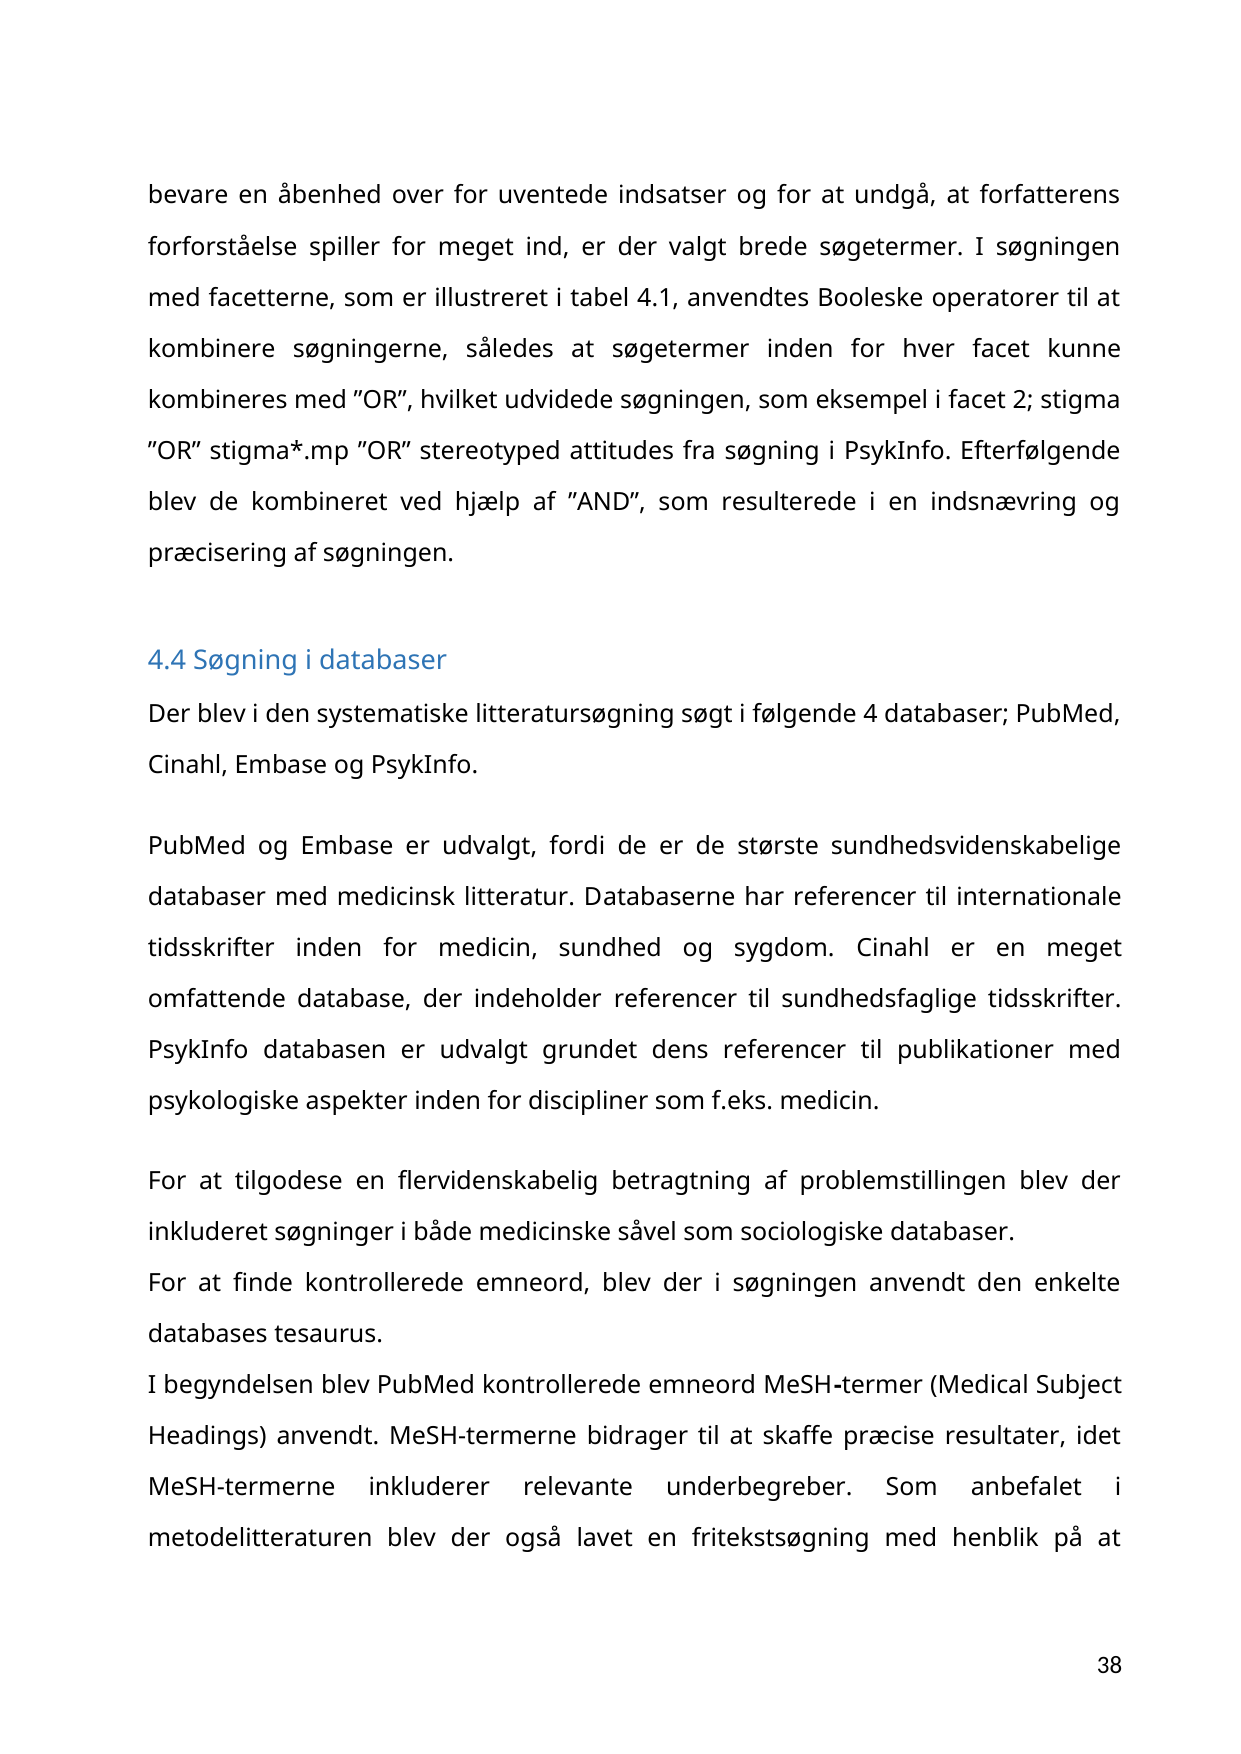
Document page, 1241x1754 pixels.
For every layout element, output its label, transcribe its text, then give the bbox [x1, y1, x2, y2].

text Der blev i den systematiske litteratursøgning søgt i følgende 4 databaser; PubMed, Cinahl, Embase og PsykInfo. [148, 696, 1122, 781]
text PubMed og Embase er udvalgt, fordi de er de største sundhedsvidenskabelige databaser med medicinsk litteratur. Databaserne har referencer til internationale tidsskrifter inden for medicin, sundhed og sygdom. Cinahl er en meget omfattende database, der indeholder referencer til sundhedsfaglige tidsskrifter. PsykInfo databasen er udvalgt grundet dens referencer til publikationer med psykologiske aspekter inden for discipliner som f.eks. medicin. [148, 827, 1122, 1117]
text For at finde kontrollerede emneord, blev der i søgningen anvendt den enkelte databases tesaurus. [148, 1265, 1122, 1350]
subtitle 4.4 Søgning i databaser [148, 641, 1122, 678]
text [148, 1367, 1122, 1554]
text For at tilgodese en flervidenskabelig betragtning af problemstillingen blev der inkluderet søgninger i både medicinske såvel som sociologiske databaser. [148, 1163, 1122, 1248]
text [148, 177, 1122, 568]
